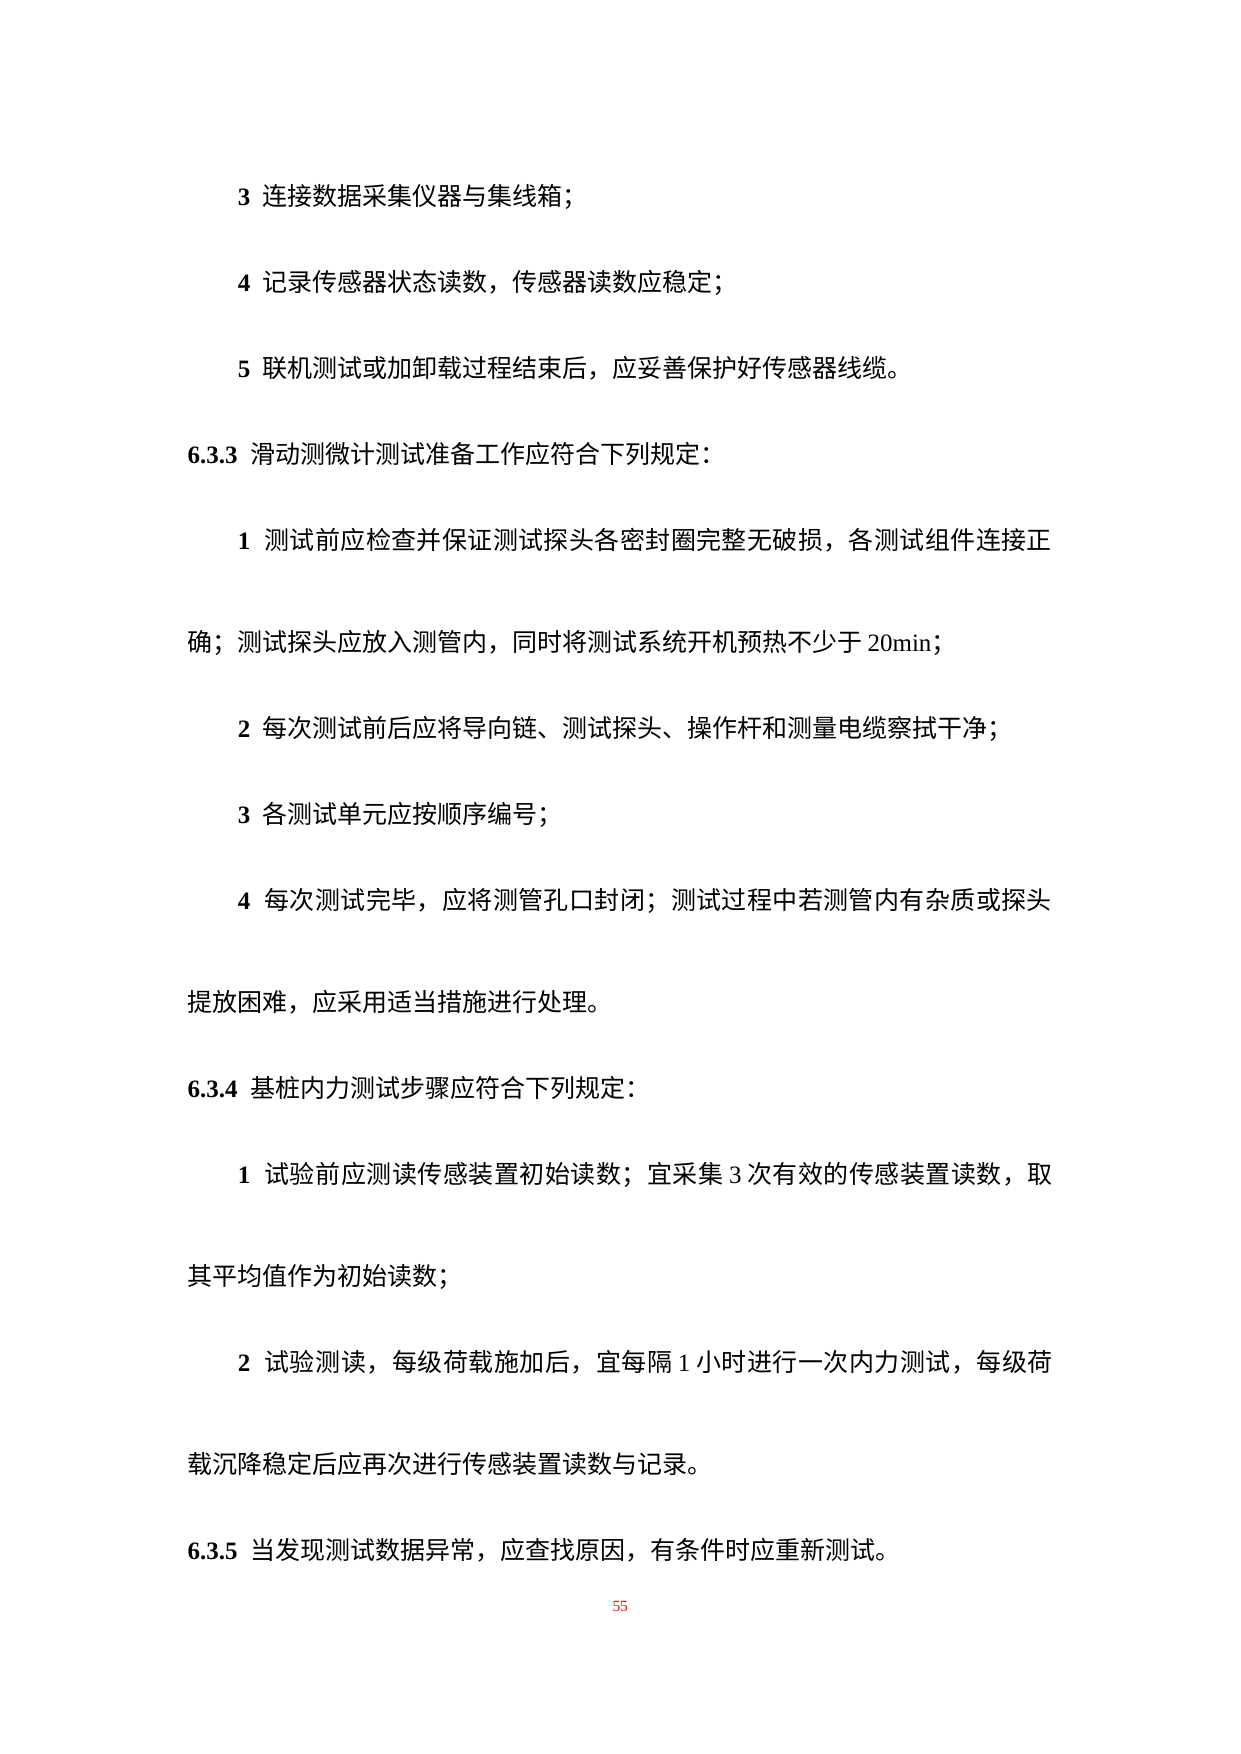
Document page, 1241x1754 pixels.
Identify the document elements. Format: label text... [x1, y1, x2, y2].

text 5 联机测试或加卸载过程结束后，应妥善保护好传感器线缆。 [187, 332, 1053, 400]
text 4 记录传感器状态读数，传感器读数应稳定； [187, 246, 1053, 314]
text 6.3.4 基桩内力测试步骤应符合下列规定： [187, 1052, 1053, 1120]
text 4 每次测试完毕，应将测管孔口封闭；测试过程中若测管内有杂质或探头提放困难，应采用适当措施进行处理。 [187, 864, 1053, 1034]
text 2 试验测读，每级荷载施加后，宜每隔1小时进行一次内力测试，每级荷载沉降稳定后应再次进行传感装置读数与记录。 [187, 1326, 1053, 1496]
text 3 连接数据采集仪器与集线箱； [187, 160, 1053, 228]
text 6.3.3 滑动测微计测试准备工作应符合下列规定： [187, 418, 1053, 486]
text 2 每次测试前后应将导向链、测试探头、操作杆和测量电缆察拭干净； [187, 692, 1053, 760]
text 1 测试前应检查并保证测试探头各密封圈完整无破损，各测试组件连接正确；测试探头应放入测管内，同时将测试系统开机预热不少于20min； [187, 504, 1053, 674]
text 1 试验前应测读传感装置初始读数；宜采集3次有效的传感装置读数，取其平均值作为初始读数； [187, 1138, 1053, 1308]
text 6.3.5 当发现测试数据异常，应查找原因，有条件时应重新测试。 [187, 1514, 1053, 1582]
text 3 各测试单元应按顺序编号； [187, 778, 1053, 846]
